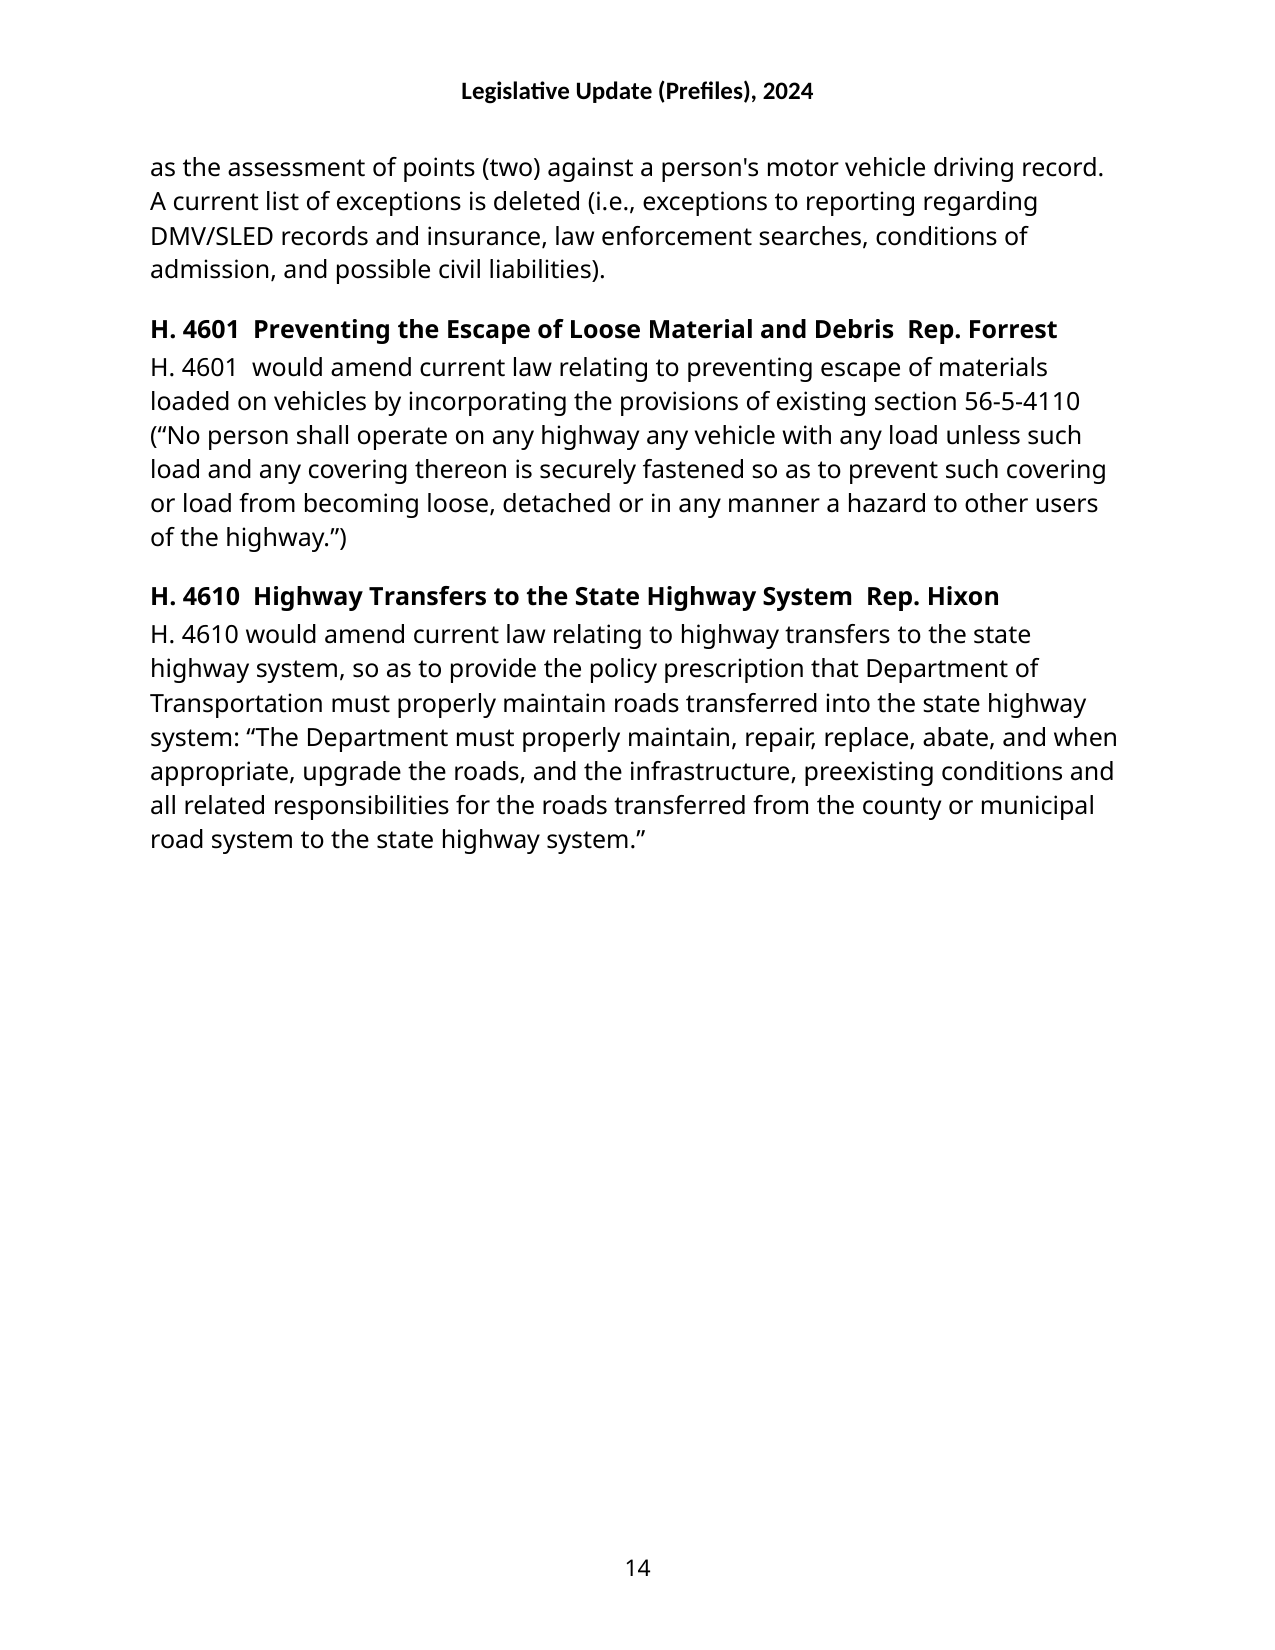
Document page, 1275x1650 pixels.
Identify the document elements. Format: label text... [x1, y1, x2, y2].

text H. 4610 would amend current law relating to highway transfers to the state highway system, so as to provide the policy prescription that Department of Transportation must properly maintain roads transferred into the state highway system: “The Department must properly maintain, repair, replace, abate, and when appropriate, upgrade the roads, and the infrastructure, preexisting conditions and all related responsibilities for the roads transferred from the county or municipal road system to the state highway system.” [150, 617, 1125, 856]
subtitle H. 4610 Highway Transfers to the State Highway System Rep. Hixon [150, 579, 1125, 613]
text H. 4601 would amend current law relating to preventing escape of materials loaded on vehicles by incorporating the provisions of existing section 56-5-4110 (“No person shall operate on any highway any vehicle with any load unless such load and any covering thereon is securely fastened so as to prevent such covering or load from becoming loose, detached or in any manner a hazard to other users of the highway.”) [150, 349, 1125, 554]
subtitle H. 4601 Preventing the Escape of Loose Material and Debris Rep. Forrest [150, 311, 1125, 345]
text as the assessment of points (two) against a person's motor vehicle driving record. A current list of exceptions is deleted (i.e., exceptions to reporting regarding DMV/SLED records and insurance, law enforcement searches, conditions of admission, and possible civil liabilities). [150, 150, 1125, 286]
